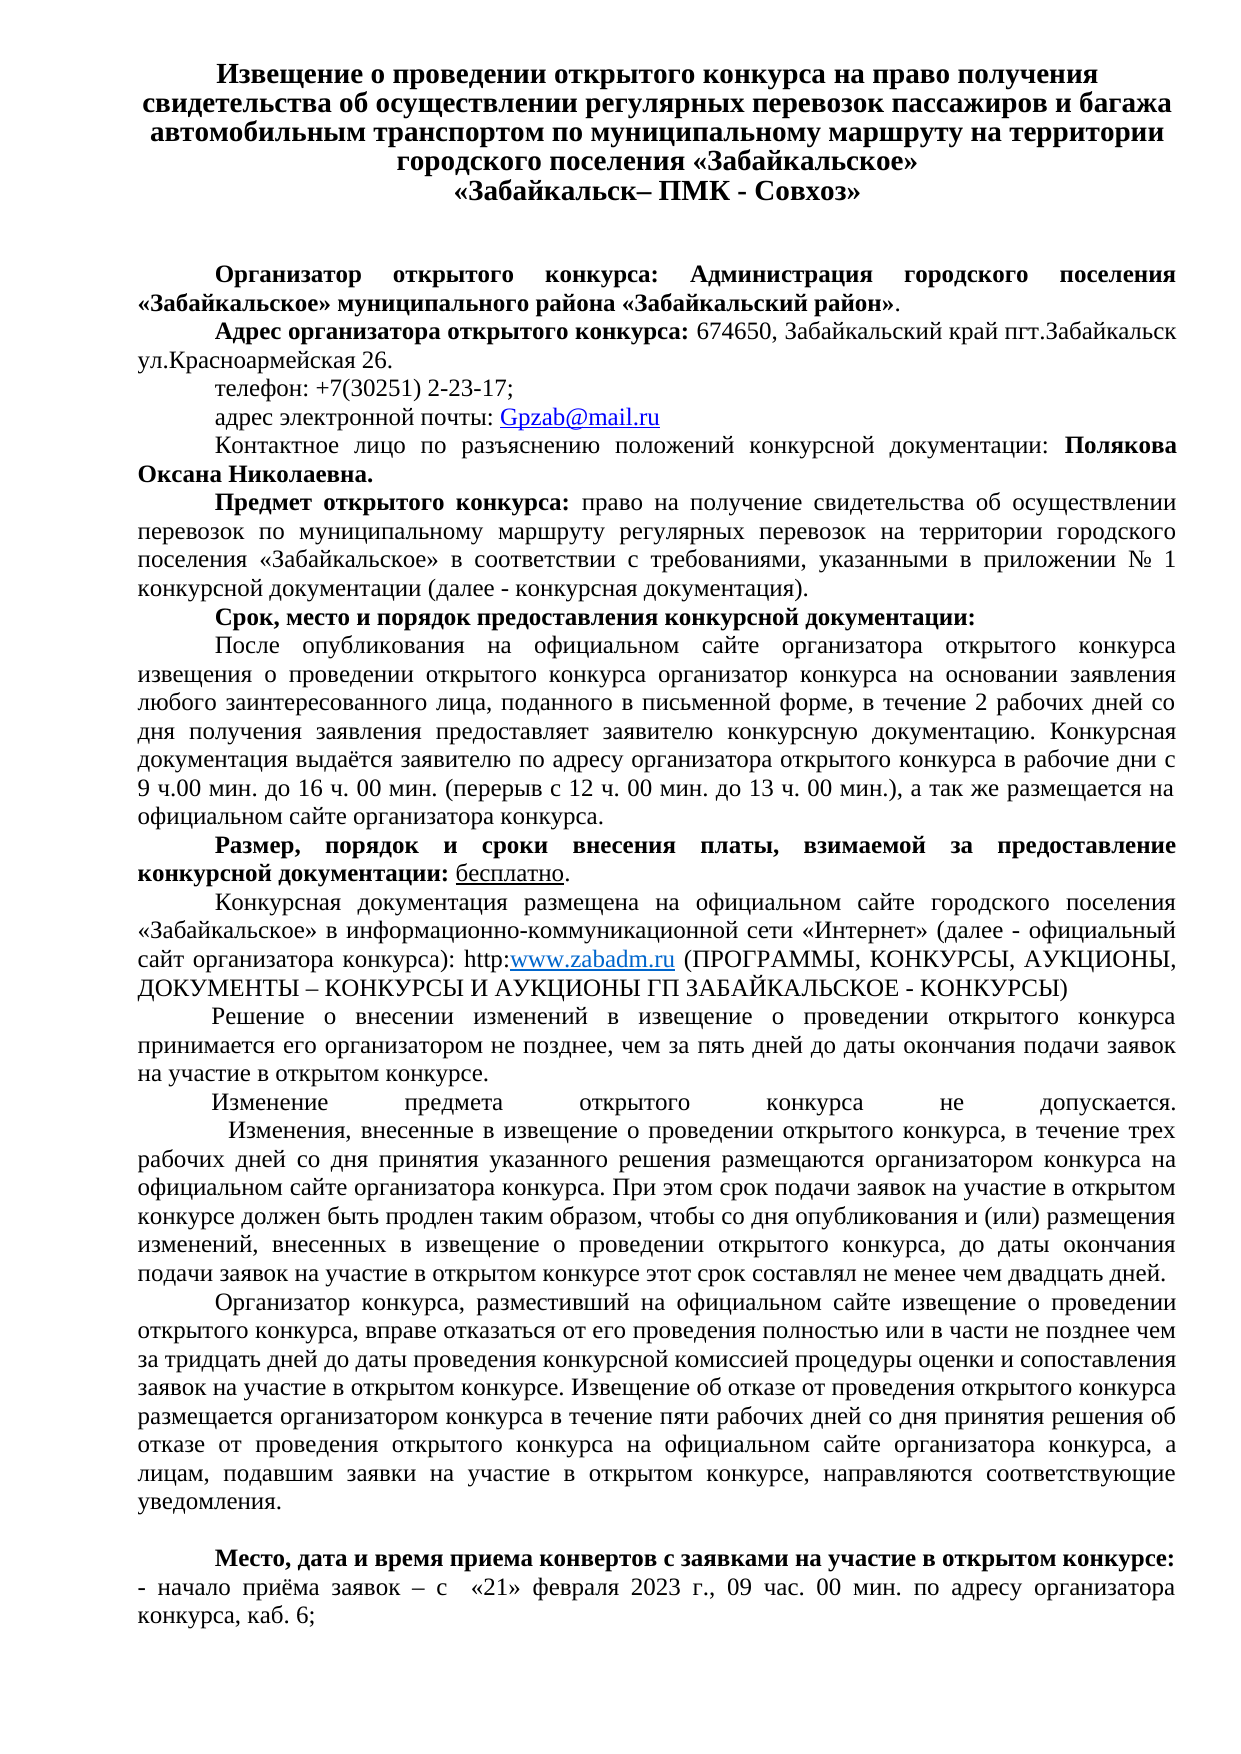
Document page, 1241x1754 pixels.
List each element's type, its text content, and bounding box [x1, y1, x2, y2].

text После опубликования на официальном сайте организатора открытого конкурса извещения о проведении открытого конкурса организатор конкурса на основании заявления любого заинтересованного лица, поданного в письменной форме, в течение 2 рабочих дней со дня получения заявления предоставляет заявителю конкурсную документацию. Конкурсная документация выдаётся заявителю по адресу организатора открытого конкурса в рабочие дни с 9 ч.00 мин. до 16 ч. 00 мин. (перерыв с 12 ч. 00 мин. до 13 ч. 00 мин.), а так же размещается на официальном сайте организатора конкурса. [137, 631, 1177, 831]
text «Забайкальск– ПМК - Совхоз» [137, 177, 1177, 206]
text Контактное лицо по разъяснению положений конкурсной документации: Полякова Оксана Николаевна. [137, 431, 1177, 488]
text Место, дата и время приема конвертов с заявками на участие в открытом конкурсе: [137, 1544, 1177, 1573]
text Конкурсная документация размещена на официальном сайте городского поселения «Забайкальское» в информационно-коммуникационной сети «Интернет» (далее - официальный сайт организатора конкурса): http:www.zabadm.ru (ПРОГРАММЫ, КОНКУРСЫ, АУКЦИОНЫ, ДОКУМЕНТЫ – КОНКУРСЫ И АУКЦИОНЫ ГП ЗАБАЙКАЛЬСКОЕ - КОНКУРСЫ) [137, 888, 1177, 1002]
text Размер, порядок и сроки внесения платы, взимаемой за предоставление конкурсной документации: бесплатно. [137, 831, 1177, 888]
text телефон: +7(30251) 2-23-17; [137, 374, 1177, 402]
text Организатор открытого конкурса: Администрация городского поселения «Забайкальское» муниципального района «Забайкальский район». [137, 259, 1177, 317]
text Срок, место и порядок предоставления конкурсной документации: [137, 602, 1177, 631]
text Извещение о проведении открытого конкурса на право получения свидетельства об осуществлении регулярных перевозок пассажиров и багажа автомобильным транспортом по муниципальному маршруту на территории городского поселения «Забайкальское» [137, 60, 1177, 177]
text Предмет открытого конкурса: право на получение свидетельства об осуществлении перевозок по муниципальному маршруту регулярных перевозок на территории городского поселения «Забайкальское» в соответствии с требованиями, указанными в приложении № 1 конкурсной документации (далее - конкурсная документация). [137, 488, 1177, 602]
text - начало приёма заявок – с «21» февраля 2023 г., 09 час. 00 мин. по адресу организатора конкурса, каб. 6; [137, 1573, 1177, 1630]
text Решение о внесении изменений в извещение о проведении открытого конкурса принимается его организатором не позднее, чем за пять дней до даты окончания подачи заявок на участие в открытом конкурсе. [137, 1002, 1177, 1087]
text Адрес организатора открытого конкурса: 674650, Забайкальский край пгт.Забайкальск ул.Красноармейская 26. [137, 317, 1177, 374]
text Организатор конкурса, разместивший на официальном сайте извещение о проведении открытого конкурса, вправе отказаться от его проведения полностью или в части не позднее чем за тридцать дней до даты проведения конкурсной комиссией процедуры оценки и сопоставления заявок на участие в открытом конкурсе. Извещение об отказе от проведения открытого конкурса размещается организатором конкурса в течение пяти рабочих дней со дня принятия решения об отказе от проведения открытого конкурса на официальном сайте организатора конкурса, а лицам, подавшим заявки на участие в открытом конкурсе, направляются соответствующие уведомления. [137, 1287, 1177, 1516]
text Изменение предмета открытого конкурса не допускается. Изменения, внесенные в извещение о проведении открытого конкурса, в течение трех рабочих дней со дня принятия указанного решения размещаются организатором конкурса на официальном сайте организатора конкурса. При этом срок подачи заявок на участие в открытом конкурсе должен быть продлен таким образом, чтобы со дня опубликования и (или) размещения изменений, внесенных в извещение о проведении открытого конкурса, до даты окончания подачи заявок на участие в открытом конкурсе этот срок составлял не менее чем двадцать дней. [137, 1087, 1177, 1287]
text адрес электронной почты: Gpzab@mail.ru [137, 402, 1177, 431]
